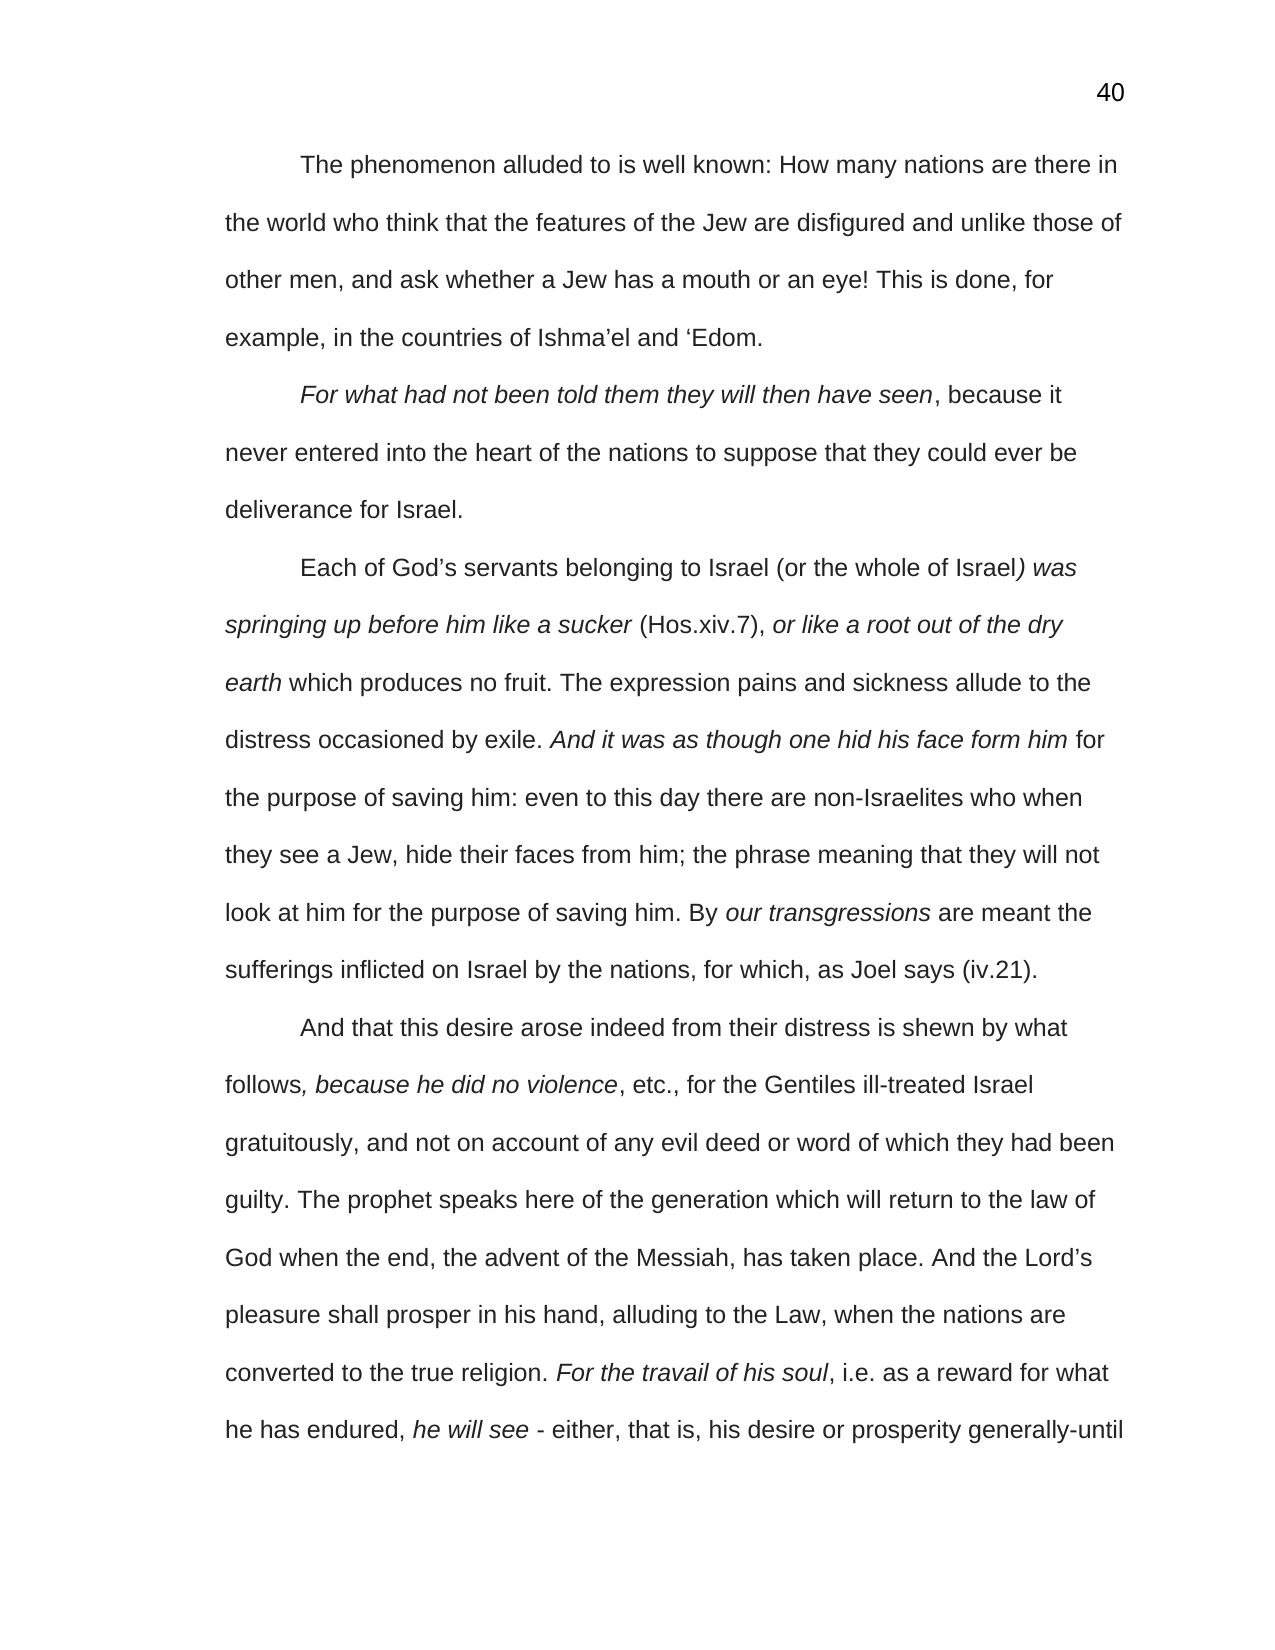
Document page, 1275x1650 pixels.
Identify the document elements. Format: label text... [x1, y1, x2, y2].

text The phenomenon alluded to is well known: How many nations are there in the world who think that the features of the Jew are disfigured and unlike those of other men, and ask whether a Jew has a mouth or an eye! This is done, for example, in the countries of Ishma’el and ‘Edom. [225, 150, 1125, 351]
text Each of God’s servants belonging to Israel (or the whole of Israel) was springing up before him like a sucker (Hos.xiv.7), or like a root out of the dry earth which produces no fruit. The expression pains and sickness allude to the distress occasioned by exile. And it was as though one hid his face form him for the purpose of saving him: even to this day there are non-Israelites who when they see a Jew, hide their faces from him; the phrase meaning that they will not look at him for the purpose of saving him. By our transgressions are meant the sufferings inflicted on Israel by the nations, for which, as Joel says (iv.21). [225, 552, 1125, 984]
text For what had not been told them they will then have seen, because it never entered into the heart of the nations to suppose that they could ever be deliverance for Israel. [225, 380, 1125, 524]
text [225, 1012, 1125, 1444]
